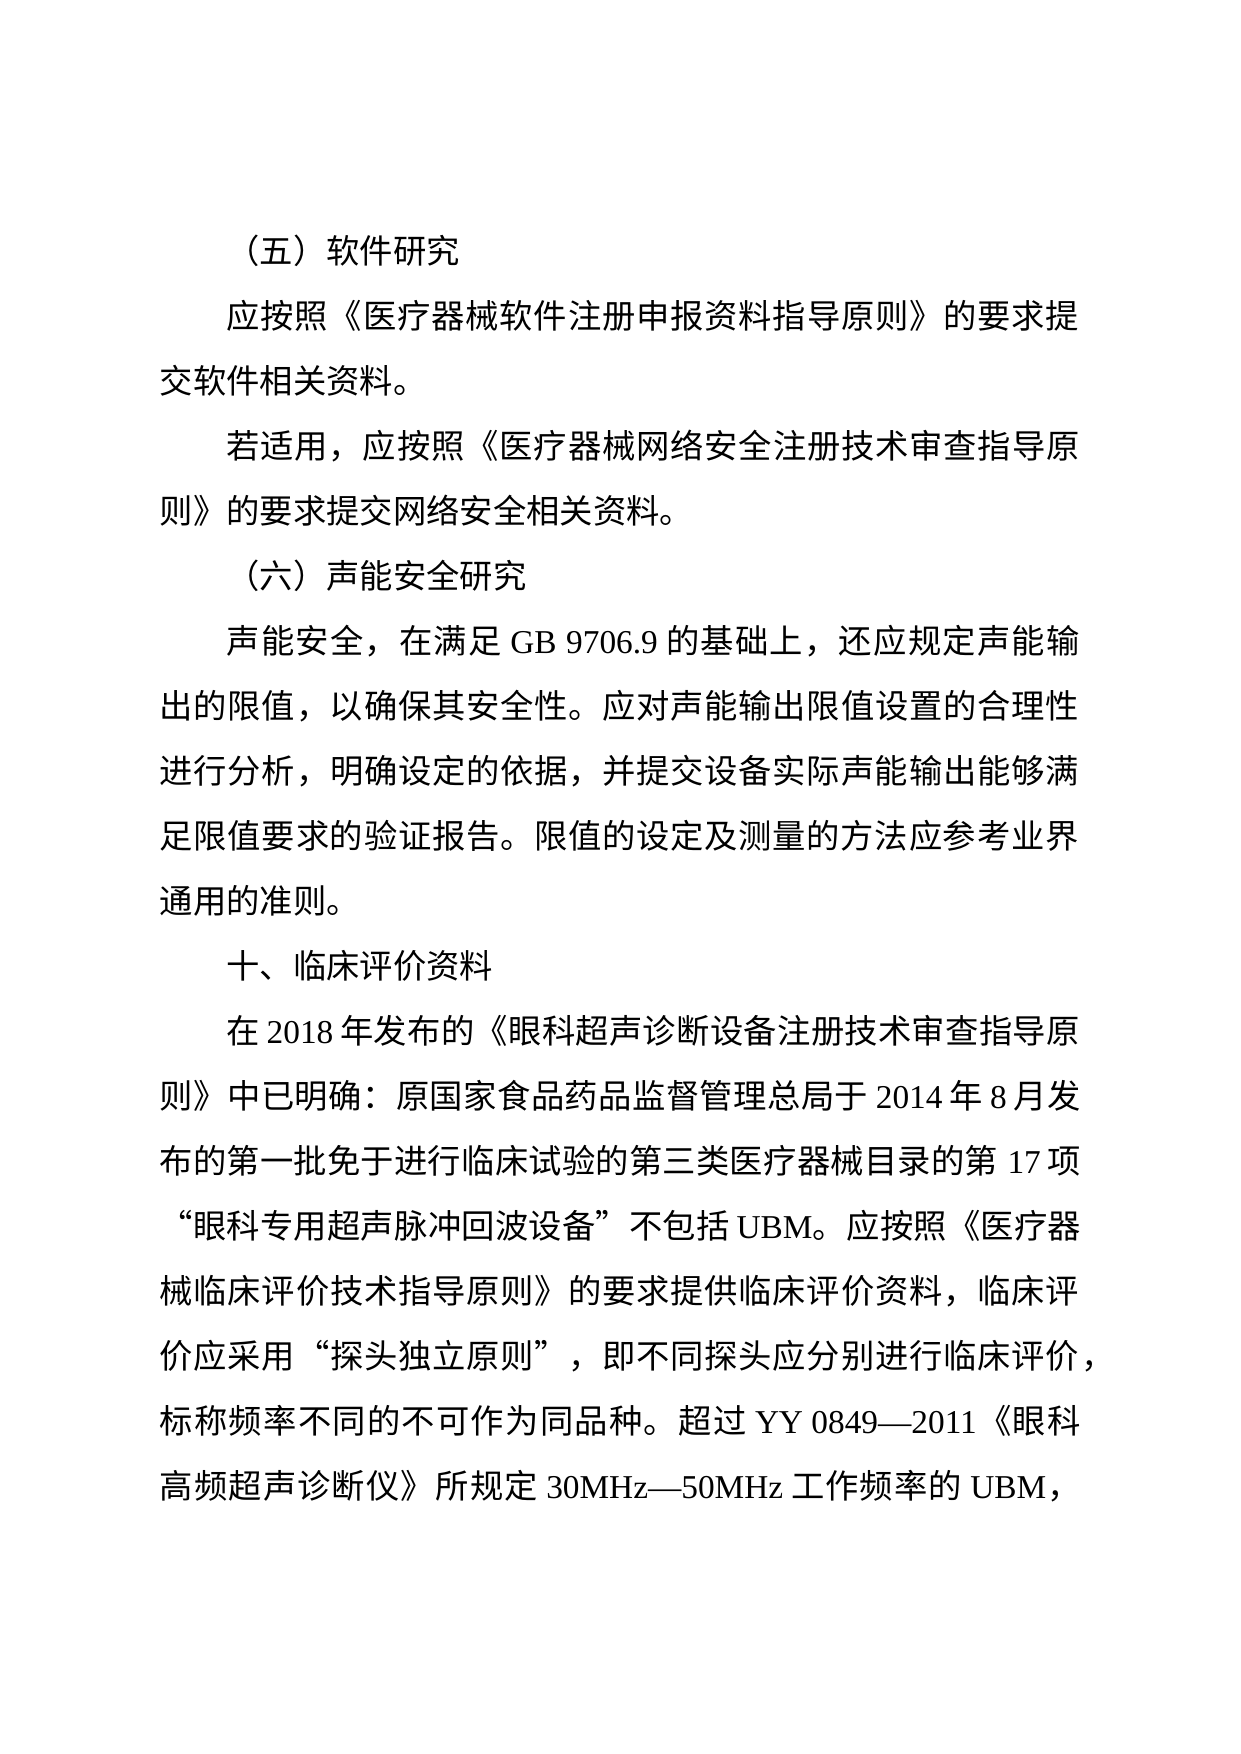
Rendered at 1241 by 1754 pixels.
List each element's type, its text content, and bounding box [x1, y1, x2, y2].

text 应按照《医疗器械软件注册申报资料指导原则》的要求提交软件相关资料。 [159, 282, 1081, 412]
text （六）声能安全研究 [159, 542, 1081, 607]
text 若适用，应按照《医疗器械网络安全注册技术审查指导原则》的要求提交网络安全相关资料。 [159, 412, 1081, 542]
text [159, 997, 1081, 1517]
text 十、临床评价资料 [159, 932, 1081, 997]
text （五）软件研究 [159, 217, 1081, 282]
text 声能安全，在满足GB 9706.9的基础上，还应规定声能输出的限值，以确保其安全性。应对声能输出限值设置的合理性进行分析，明确设定的依据，并提交设备实际声能输出能够满足限值要求的验证报告。限值的设定及测量的方法应参考业界通用的准则。 [159, 607, 1081, 932]
